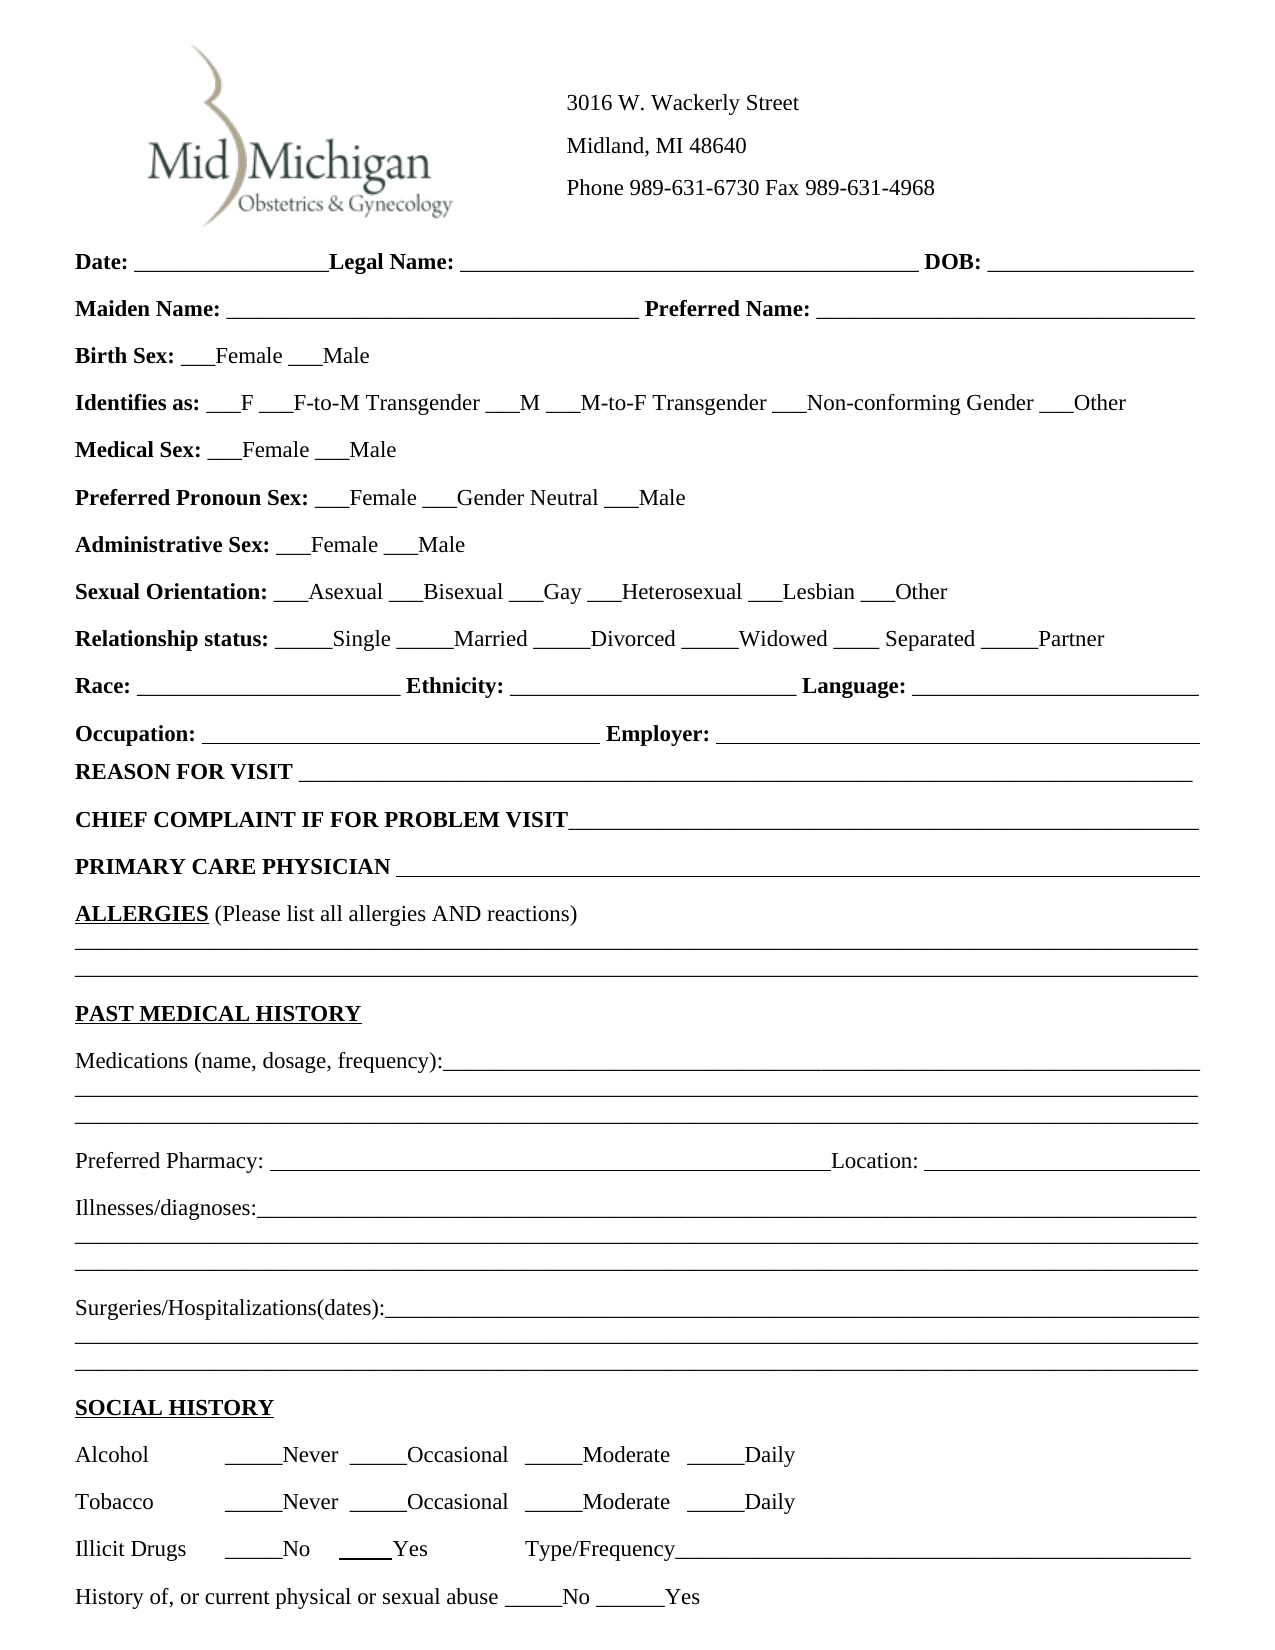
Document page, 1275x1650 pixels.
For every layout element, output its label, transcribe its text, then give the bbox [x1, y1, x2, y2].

text Relationship status: _____Single _____Married _____Divorced _____Widowed ____ Separated _____Partner [75, 625, 1200, 652]
text Medications (name, dosage, frequency):__________________________________________________________________ ____________________________________________________________________________________________________________________________________________________________________________________________________ [75, 1047, 1200, 1126]
text Birth Sex: ___Female ___Male [75, 342, 1200, 368]
text Preferred Pronoun Sex: ___Female ___Gender Neutral ___Male [75, 484, 1200, 510]
text History of, or current physical or sexual abuse _____No ______Yes [75, 1583, 1200, 1609]
text CHIEF COMPLAINT IF FOR PROBLEM VISIT_______________________________________________________ [75, 806, 1200, 832]
text Administrative Sex: ___Female ___Male [75, 531, 1200, 557]
text Preferred Pharmacy: Location: [75, 1147, 1200, 1173]
text REASON FOR VISIT ______________________________________________________________________________ [75, 758, 1200, 785]
text Surgeries/Hospitalizations(dates):_______________________________________________________________________ ____________________________________________________________________________________________________________________________________________________________________________________________________ [75, 1294, 1200, 1373]
text Sexual Orientation: ___Asexual ___Bisexual ___Gay ___Heterosexual ___Lesbian ___Other [75, 578, 1200, 604]
text PAST MEDICAL HISTORY [75, 1000, 1200, 1026]
picture [147, 45, 461, 227]
text Maiden Name: ____________________________________ Preferred Name: _________________________________ [75, 295, 1200, 321]
text Occupation: Employer: [75, 719, 1200, 746]
text Alcohol _____Never _____Occasional _____Moderate _____Daily [75, 1441, 1200, 1467]
text Medical Sex: ___Female ___Male [75, 436, 1200, 463]
text Identifies as: ___F ___F-to-M Transgender ___M ___M-to-F Transgender ___Non-conforming Gender ___Other [75, 389, 1200, 416]
text Illicit Drugs _____No Yes Type/Frequency_____________________________________________ [75, 1536, 1200, 1562]
text Race: _______________________ Ethnicity: _________________________ Language: _________________________ [75, 672, 1200, 699]
text Date: _________________Legal Name: ________________________________________ DOB: __________________ [75, 248, 1200, 274]
text ALLERGIES (Please list all allergies AND reactions) ____________________________________________________________________________________________________________________________________________________________________________________________________ [75, 900, 1200, 979]
text PRIMARY CARE PHYSICIAN [75, 853, 1200, 879]
text SOCIAL HISTORY [75, 1394, 1200, 1420]
text Tobacco _____Never _____Occasional _____Moderate _____Daily [75, 1488, 1200, 1515]
text Illnesses/diagnoses:__________________________________________________________________________________ ____________________________________________________________________________________________________________________________________________________________________________________________________ [75, 1194, 1200, 1273]
